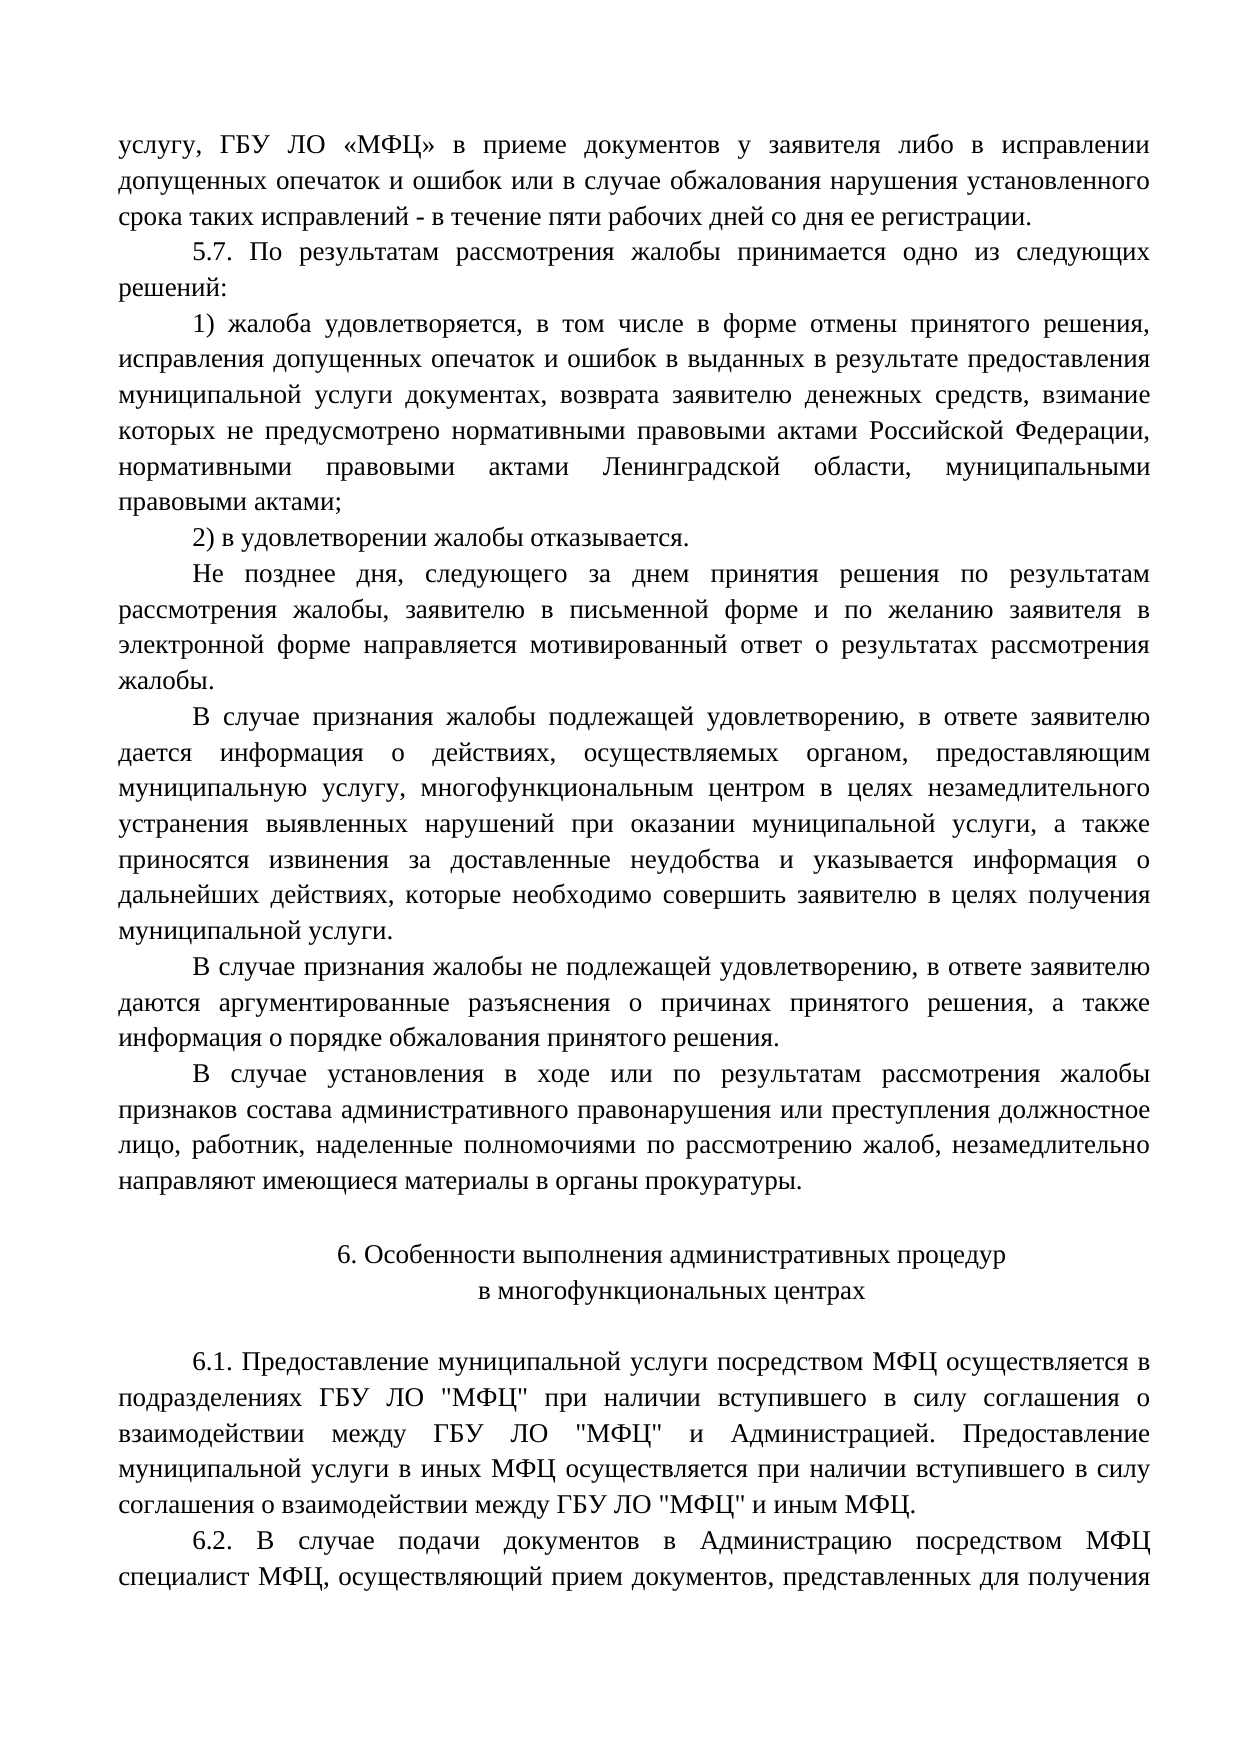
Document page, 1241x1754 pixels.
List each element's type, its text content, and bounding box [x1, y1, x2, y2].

text 1) жалоба удовлетворяется, в том числе в форме отмены принятого решения, исправления допущенных опечаток и ошибок в выданных в результате предоставления муниципальной услуги документах, возврата заявителю денежных средств, взимание которых не предусмотрено нормативными правовыми актами Российской Федерации, нормативными правовыми актами Ленинградской области, муниципальными правовыми актами; [118, 307, 1152, 517]
text В случае признания жалобы не подлежащей удовлетворению, в ответе заявителю даются аргументированные разъяснения о причинах принятого решения, а также информация о порядке обжалования принятого решения. [118, 950, 1152, 1053]
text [118, 128, 1152, 231]
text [118, 1524, 1152, 1591]
text Не позднее дня, следующего за днем принятия решения по результатам рассмотрения жалобы, заявителю в письменной форме и по желанию заявителя в электронной форме направляется мотивированный ответ о результатах рассмотрения жалобы. [118, 557, 1152, 695]
text В случае признания жалобы подлежащей удовлетворению, в ответе заявителю дается информация о действиях, осуществляемых органом, предоставляющим муниципальную услугу, многофункциональным центром в целях незамедлительного устранения выявленных нарушений при оказании муниципальной услуги, а также приносятся извинения за доставленные неудобства и указывается информация о дальнейших действиях, которые необходимо совершить заявителю в целях получения муниципальной услуги. [118, 700, 1152, 945]
text 2) в удовлетворении жалобы отказывается. [118, 521, 1152, 552]
text В случае установления в ходе или по результатам рассмотрения жалобы признаков состава административного правонарушения или преступления должностное лицо, работник, наделенные полномочиями по рассмотрению жалоб, незамедлительно направляют имеющиеся материалы в органы прокуратуры. [118, 1057, 1152, 1196]
text 6.1. Предоставление муниципальной услуги посредством МФЦ осуществляется в подразделениях ГБУ ЛО "МФЦ" при наличии вступившего в силу соглашения о взаимодействии между ГБУ ЛО "МФЦ" и Администрацией. Предоставление муниципальной услуги в иных МФЦ осуществляется при наличии вступившего в силу соглашения о взаимодействии между ГБУ ЛО "МФЦ" и иным МФЦ. [118, 1345, 1152, 1519]
text в многофункциональных центрах [118, 1274, 1152, 1305]
text 6. Особенности выполнения административных процедур [118, 1238, 1152, 1269]
text 5.7. По результатам рассмотрения жалобы принимается одно из следующих решений: [118, 235, 1152, 302]
